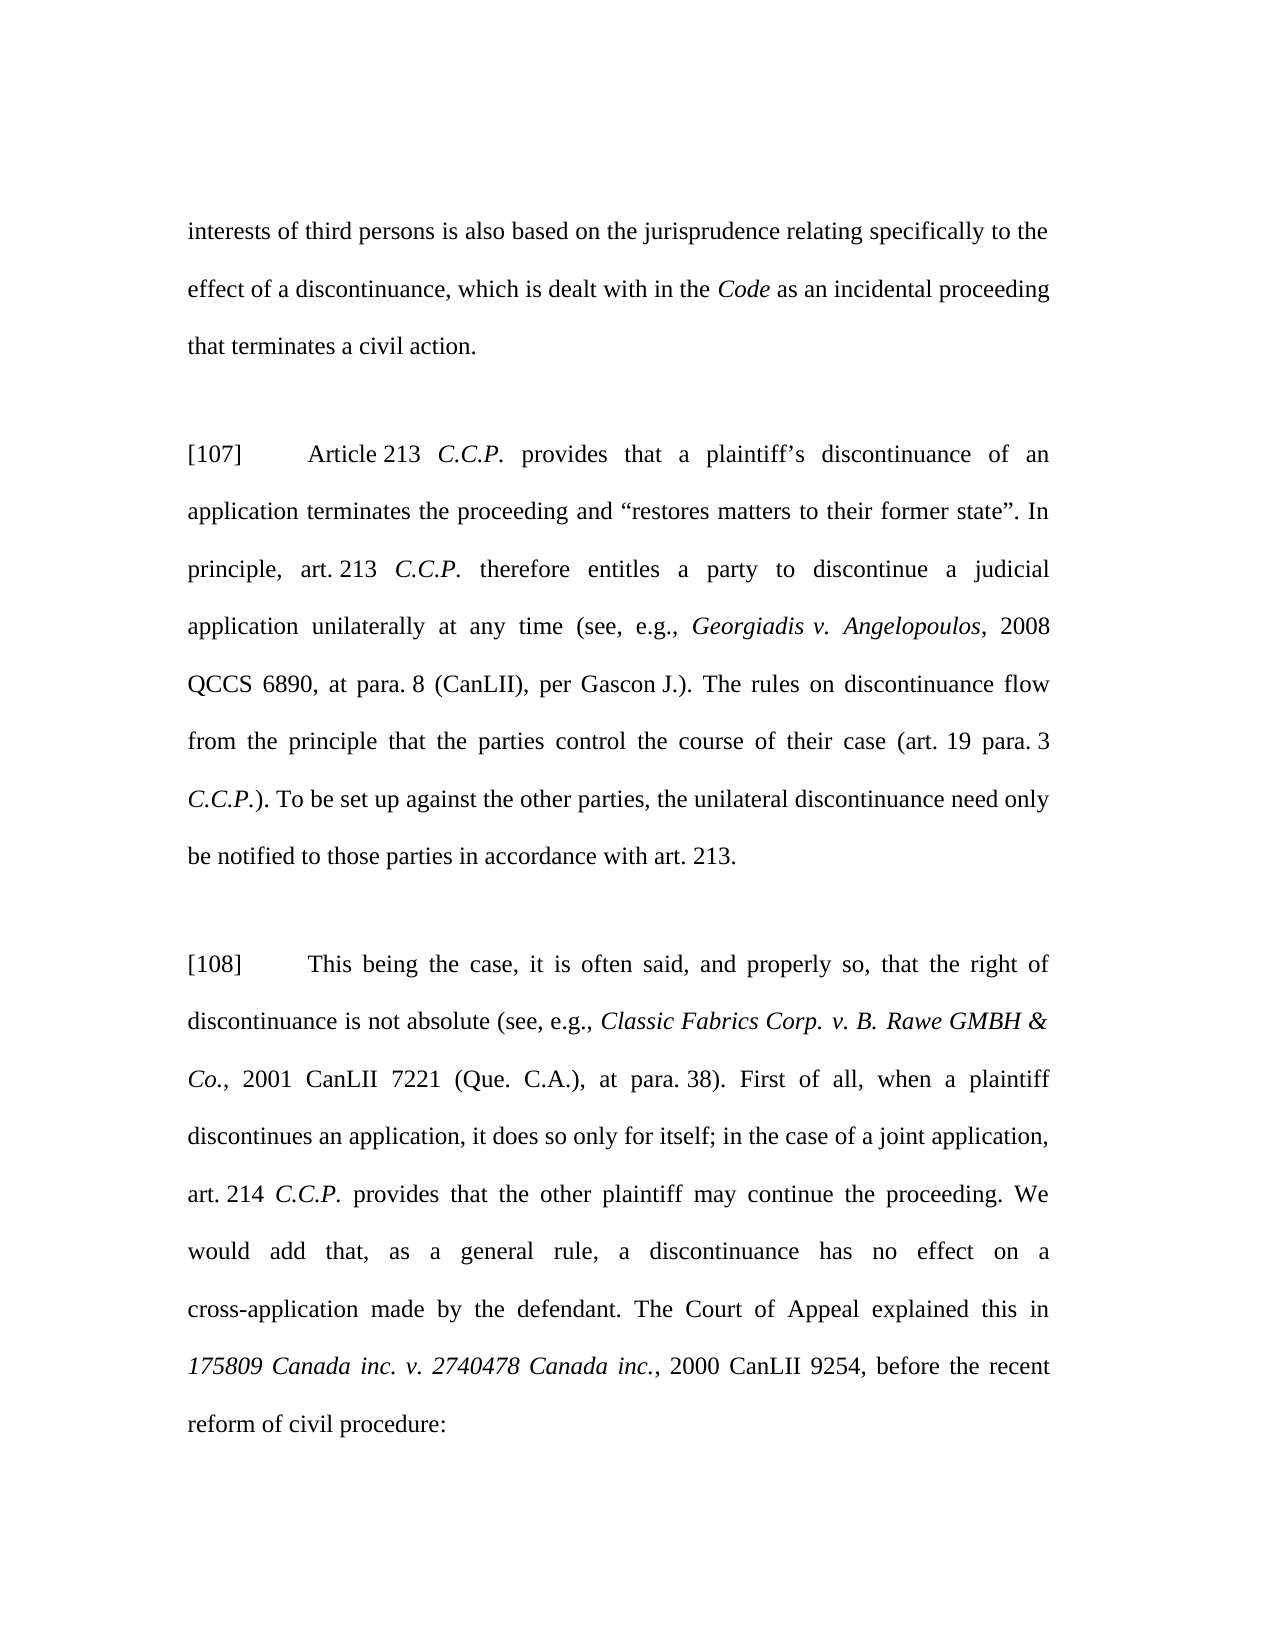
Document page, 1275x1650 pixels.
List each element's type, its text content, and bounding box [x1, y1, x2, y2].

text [187, 216, 1050, 360]
text This being the case, it is often said, and properly so, that the right of discontinuance is not absolute (see, e.g., Classic Fabrics Corp. v. B. Rawe GMBH & Co., 2001 CanLII 7221 (Que. C.A.), at para. 38). First of all, when a plaintiff discontinues an application, it does so only for itself; in the case of a joint application, art. 214 C.C.P. provides that the other plaintiff may continue the proceeding. We would add that, as a general rule, a discontinuance has no effect on a cross-application made by the defendant. The Court of Appeal explained this in 175809 Canada inc. v. 2740478 Canada inc., 2000 CanLII 9254, before the recent reform of civil procedure: [187, 949, 1050, 1438]
text Article 213 C.C.P. provides that a plaintiff’s discontinuance of an application terminates the proceeding and “restores matters to their former state”. In principle, art. 213 C.C.P. therefore entitles a party to discontinue a judicial application unilaterally at any time (see, e.g., Georgiadis v. Angelopoulos, 2008 QCCS 6890, at para. 8 (CanLII), per Gascon J.). The rules on discontinuance flow from the principle that the parties control the course of their case (art. 19 para. 3 C.C.P.). To be set up against the other parties, the unilateral discontinuance need only be notified to those parties in accordance with art. 213. [187, 439, 1050, 870]
